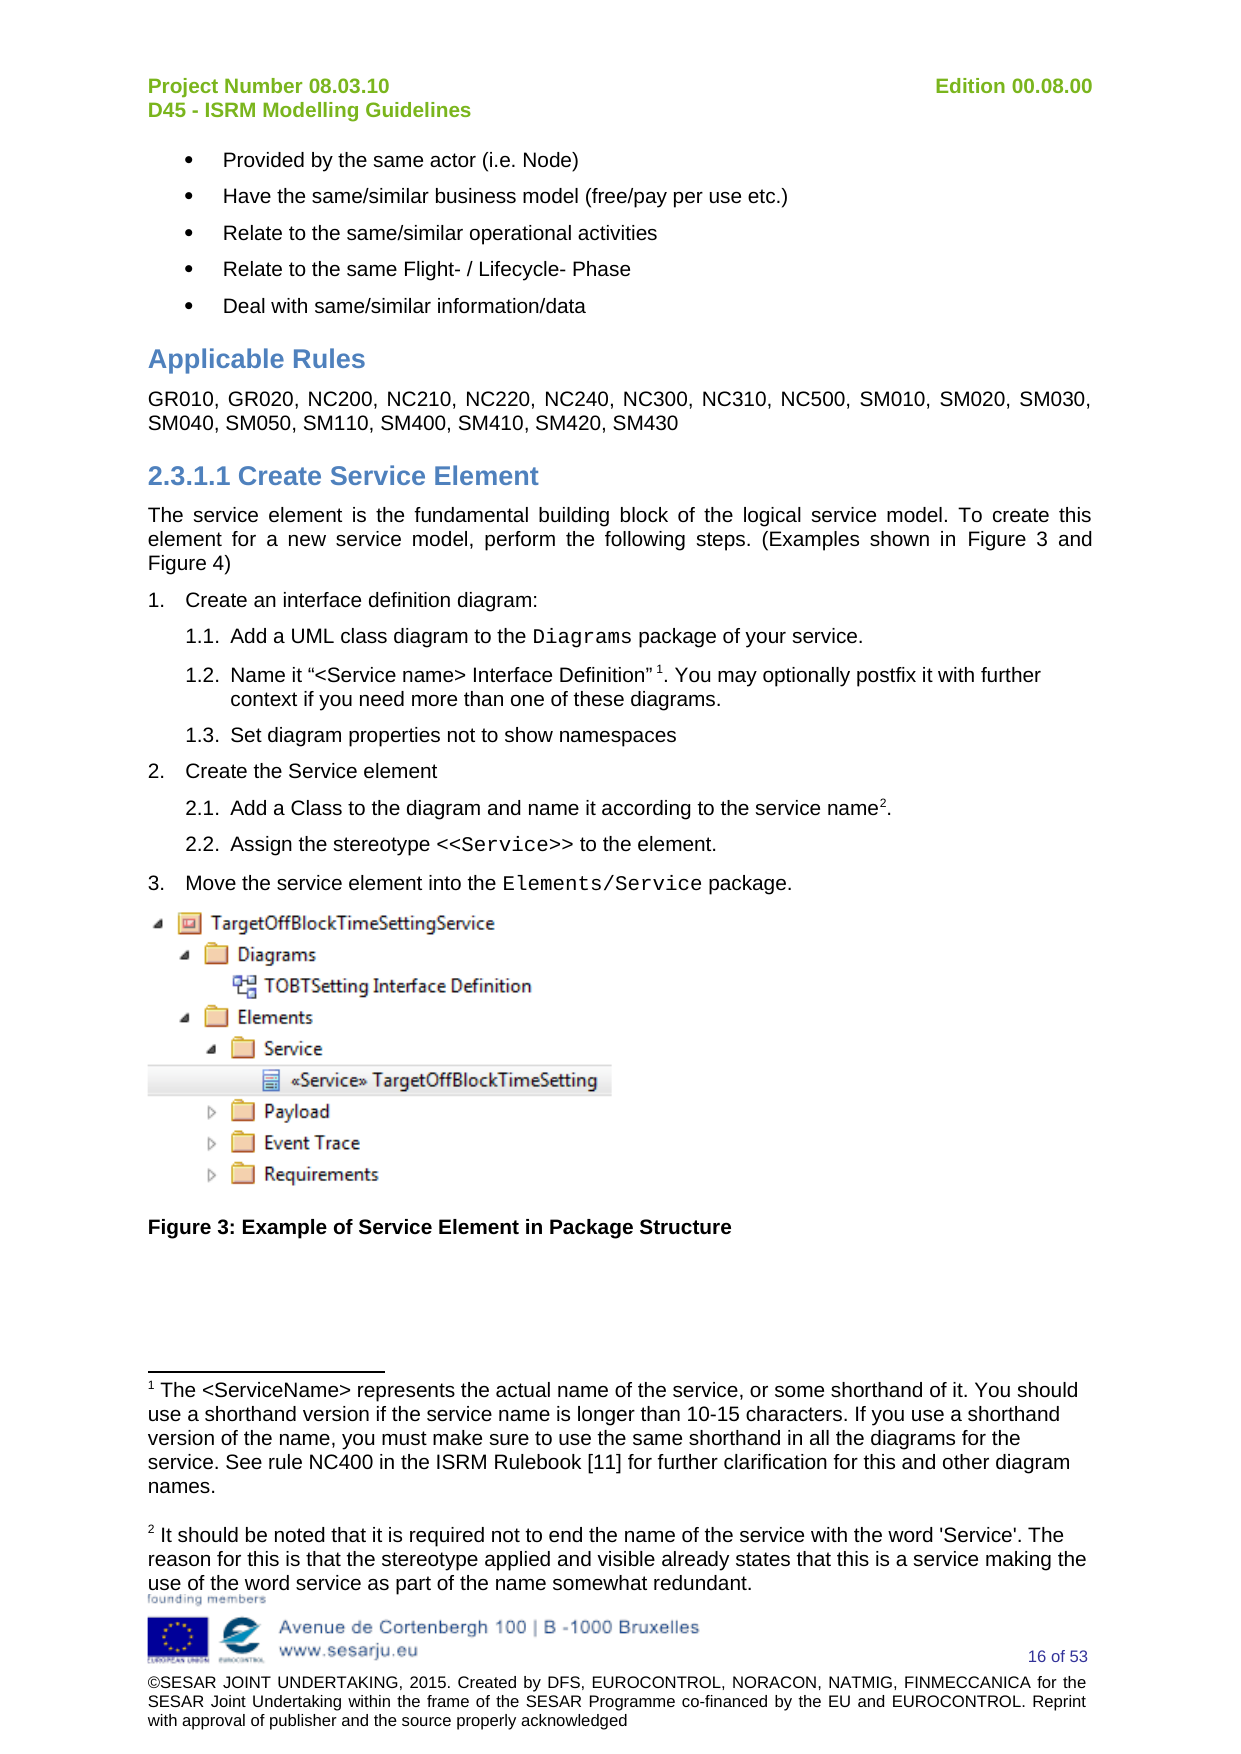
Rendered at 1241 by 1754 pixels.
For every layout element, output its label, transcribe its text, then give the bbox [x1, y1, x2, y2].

list Create the Service element [148, 759, 1093, 783]
list Have the same/similar business model (free/pay per use etc.) [185, 184, 1093, 208]
text The service element is the fundamental building block of the logical service model. To create this element for a new service model, perform the following steps. (Examples shown in Figure 3 and Figure 4) [148, 503, 1093, 575]
list Deal with same/similar information/data [185, 294, 1093, 318]
list Name it “<Service name> Interface Definition” . You may optionally postfix it with further context if you need more than one of these diagrams. [185, 662, 1093, 710]
list Move the service element into the Elements/Service package. [148, 871, 1093, 896]
subtitle Create Service Element [148, 459, 1093, 491]
list Provided by the same actor (i.e. Node) [185, 148, 1093, 172]
subtitle Applicable Rules [148, 343, 1093, 374]
list Add a Class to the diagram and name it according to the service name. [185, 796, 1093, 820]
picture [147, 1594, 703, 1667]
list Assign the stereotype <<Service>> to the element. [185, 832, 1093, 858]
list Create an interface definition diagram: [148, 588, 1093, 612]
list Set diagram properties not to show namespaces [185, 723, 1093, 747]
list Add a UML class diagram to the Diagrams package of your service. [185, 624, 1093, 650]
picture [147, 908, 612, 1203]
list Relate to the same Flight- / Lifecycle- Phase [185, 257, 1093, 281]
text GR010, GR020, NC200, NC210, NC220, NC240, NC300, NC310, NC500, SM010, SM020, SM030, SM040, SM050, SM110, SM400, SM410, SM420, SM430 [148, 387, 1093, 434]
list Relate to the same/similar operational activities [185, 221, 1093, 245]
